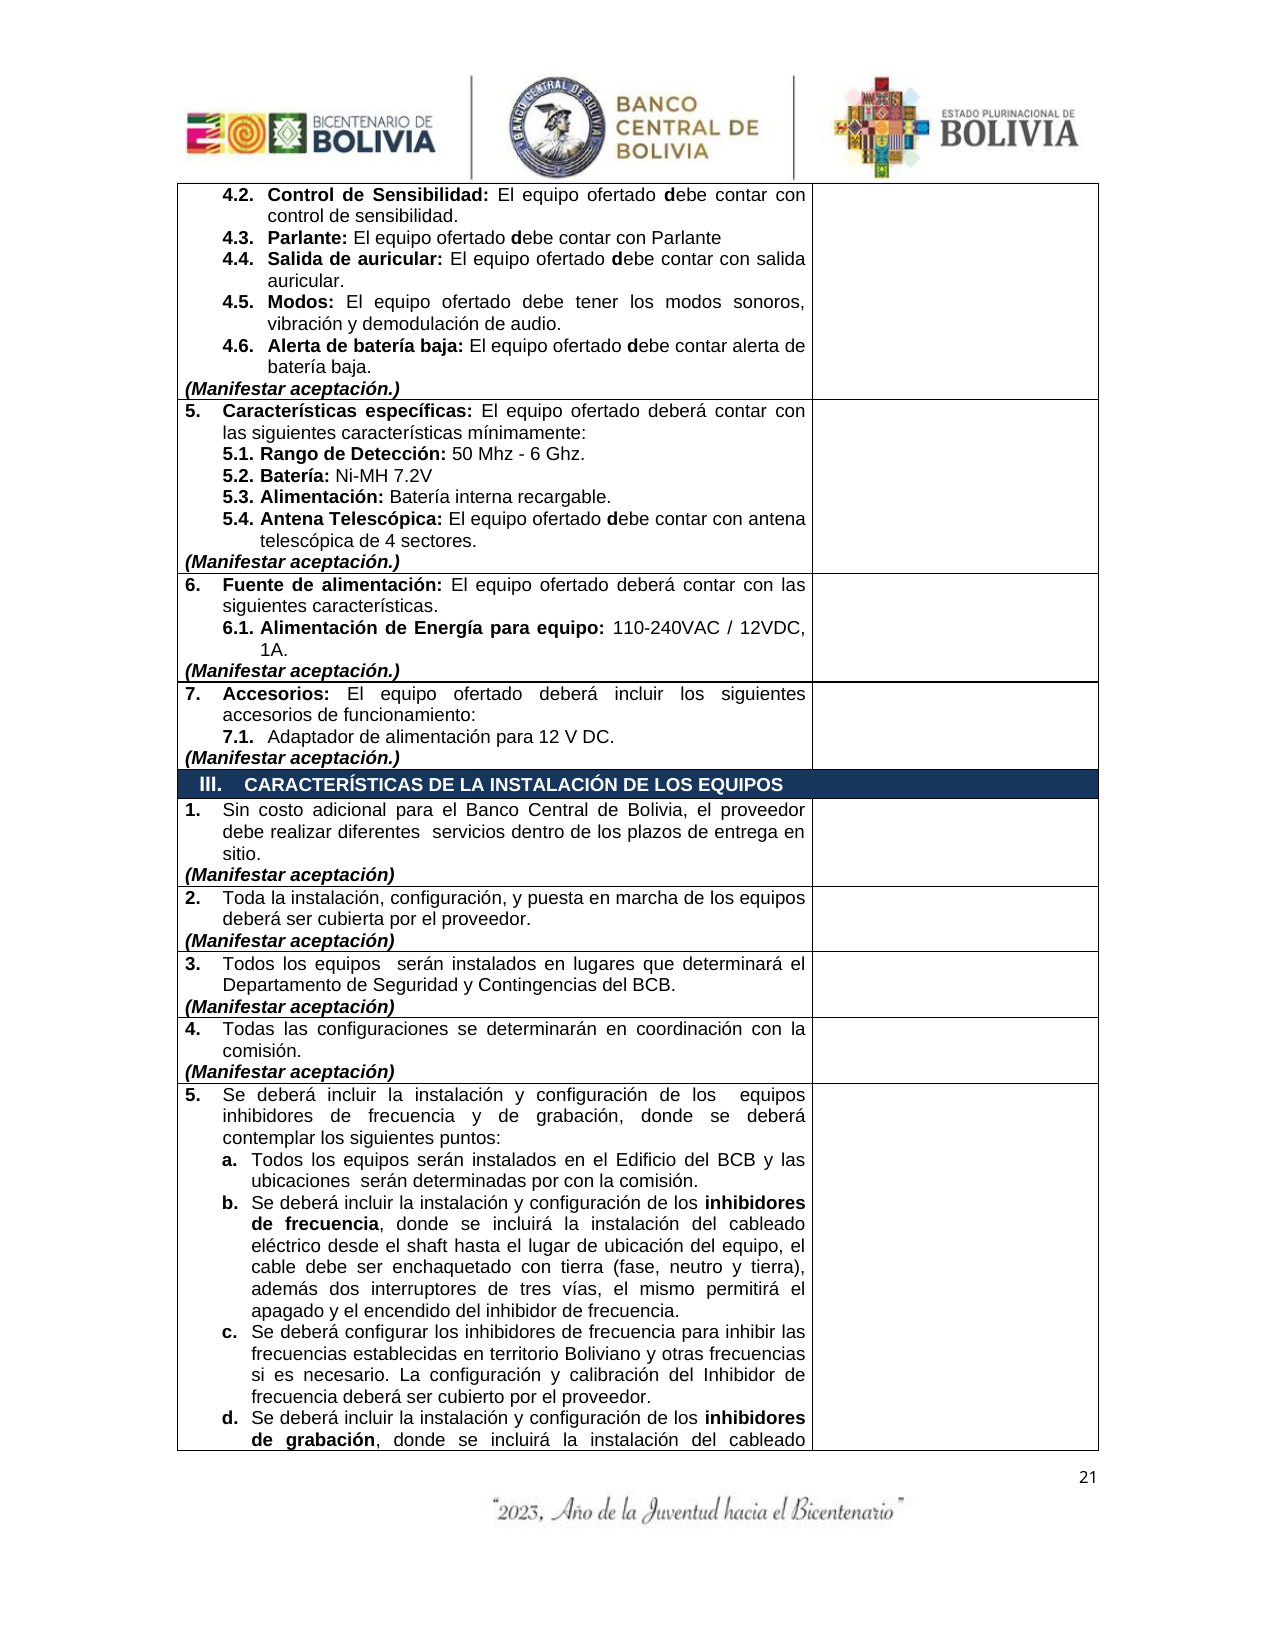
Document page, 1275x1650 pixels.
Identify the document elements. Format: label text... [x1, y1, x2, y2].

table_cell [813, 400, 1098, 573]
table_cell [813, 887, 1098, 951]
table_cell Características específicas: El equipo ofertado deberá contar con las siguientes características mínimamente: Rango de Detección: 50 Mhz - 6 Ghz. Batería: Ni-MH 7.2V Alimentación: Batería interna recargable. Antena Telescópica: El equipo ofertado debe contar con antena telescópica de 4 sectores. (Manifestar aceptación.) [178, 400, 812, 573]
table_cell CARACTERÍSTICAS DE LA INSTALACIÓN DE LOS EQUIPOS [178, 770, 1098, 798]
table_cell Fuente de alimentación: El equipo ofertado deberá contar con las siguientes características. Alimentación de Energía para equipo: 110-240VAC / 12VDC, 1A. (Manifestar aceptación.) [178, 574, 812, 681]
table_cell Todas las configuraciones se determinarán en coordinación con la comisión. (Manifestar aceptación) [178, 1018, 812, 1083]
picture [177, 1488, 1217, 1542]
table_cell [813, 1018, 1098, 1083]
picture [177, 73, 1098, 183]
table_cell Todos los equipos serán instalados en lugares que determinará el Departamento de Seguridad y Contingencias del BCB. (Manifestar aceptación) [178, 952, 812, 1017]
table_cell Toda la instalación, configuración, y puesta en marcha de los equipos deberá ser cubierta por el proveedor. (Manifestar aceptación) [178, 887, 812, 951]
table_cell [813, 1084, 1098, 1450]
table_cell [813, 799, 1098, 886]
table_cell [813, 184, 1098, 399]
table_cell [813, 952, 1098, 1017]
table_cell [813, 574, 1098, 681]
table_cell [813, 683, 1098, 769]
table_cell Sin costo adicional para el Banco Central de Bolivia, el proveedor debe realizar diferentes servicios dentro de los plazos de entrega en sitio. (Manifestar aceptación) [178, 799, 812, 886]
table_cell Accesorios: El equipo ofertado deberá incluir los siguientes accesorios de funcionamiento: Adaptador de alimentación para 12 V DC. (Manifestar aceptación.) [178, 683, 812, 769]
